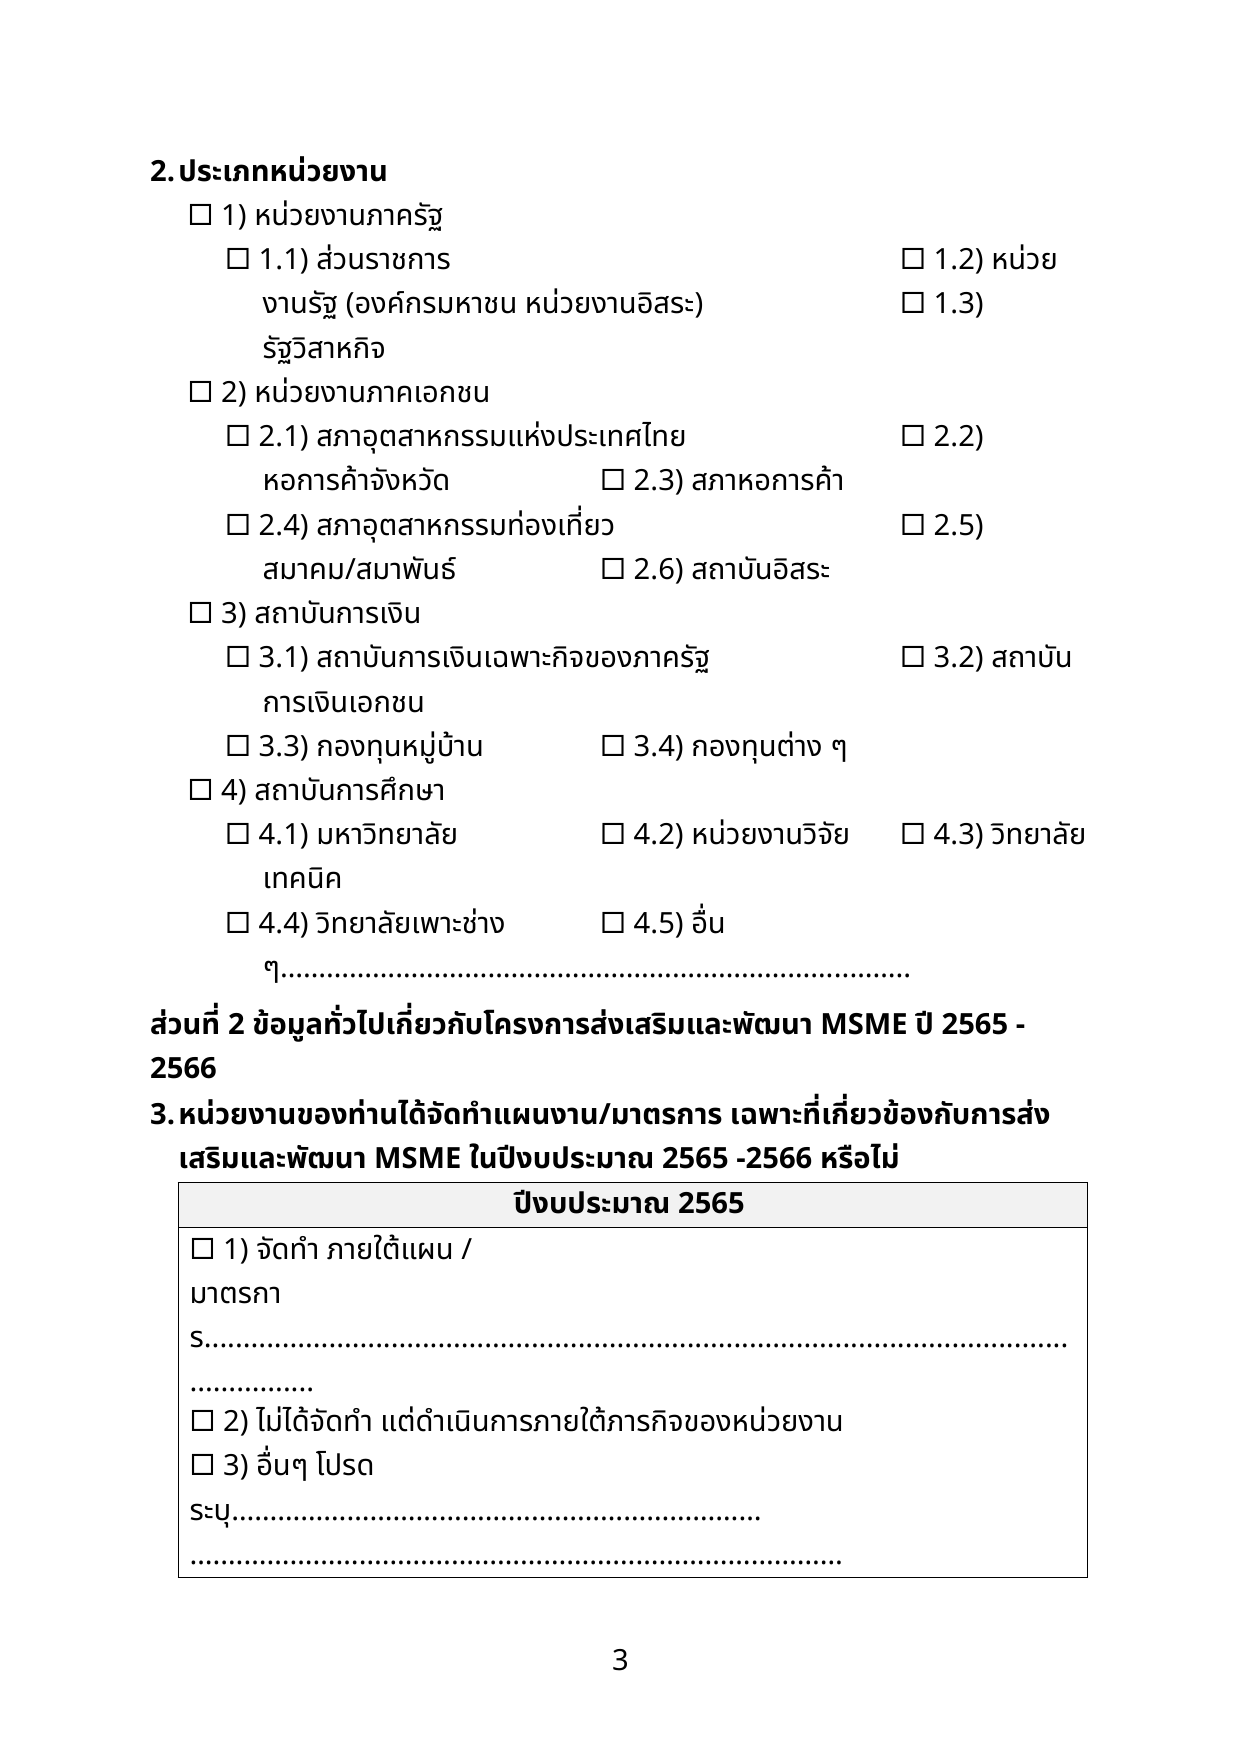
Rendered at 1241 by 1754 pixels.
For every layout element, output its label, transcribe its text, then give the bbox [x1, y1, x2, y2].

text 4.1) มหาวิทยาลัย 4.2) หน่วยงานวิจัย 4.3) วิทยาลัยเทคนิค [225, 814, 1090, 902]
text 2.1) สภาอุตสาหกรรมแห่งประเทศไทย 2.2) หอการค้าจังหวัด 2.3) สภาหอการค้า [225, 415, 1090, 504]
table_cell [179, 1228, 1087, 1400]
table_cell 3) อื่นๆ โปรดระบุ……………………………………………………………….……………………………………………………………………… [179, 1445, 1087, 1577]
text 1) หน่วยงานภาครัฐ [187, 194, 1090, 238]
list หน่วยงานของท่านได้จัดทำแผนงาน/มาตรการ เฉพาะที่เกี่ยวข้องกับการส่งเสริมและพัฒนา MSME ในปีงบประมาณ 2565 -2566 หรือไม่ [150, 1093, 1087, 1182]
text ส่วนที่ 2 ข้อมูลทั่วไปเกี่ยวกับโครงการส่งเสริมและพัฒนา MSME ปี 2565 - 2566 [150, 1003, 1087, 1087]
text 2) หน่วยงานภาคเอกชน [187, 371, 1090, 415]
text 2.4) สภาอุตสาหกรรมท่องเที่ยว 2.5) สมาคม/สมาพันธ์ 2.6) สถาบันอิสระ [225, 504, 1090, 592]
text 4) สถาบันการศึกษา [187, 769, 1090, 814]
text 1.1) ส่วนราชการ 1.2) หน่วยงานรัฐ (องค์กรมหาชน หน่วยงานอิสระ) 1.3) รัฐวิสาหกิจ [225, 238, 1090, 371]
table_header ปีงบประมาณ 2565 [179, 1183, 1087, 1227]
text 3) สถาบันการเงิน [187, 592, 1090, 637]
text 4.4) วิทยาลัยเพาะช่าง 4.5) อื่น ๆ………………………………………………………………..…….. [225, 902, 1090, 991]
list ประเภทหน่วยงาน [150, 150, 1087, 194]
table_cell 2) ไม่ได้จัดทำ แต่ดำเนินการภายใต้ภารกิจของหน่วยงาน [179, 1400, 1087, 1445]
text 3.3) กองทุนหมู่บ้าน 3.4) กองทุนต่าง ๆ [225, 725, 1090, 769]
text 3.1) สถาบันการเงินเฉพาะกิจของภาครัฐ 3.2) สถาบันการเงินเอกชน [225, 637, 1090, 725]
